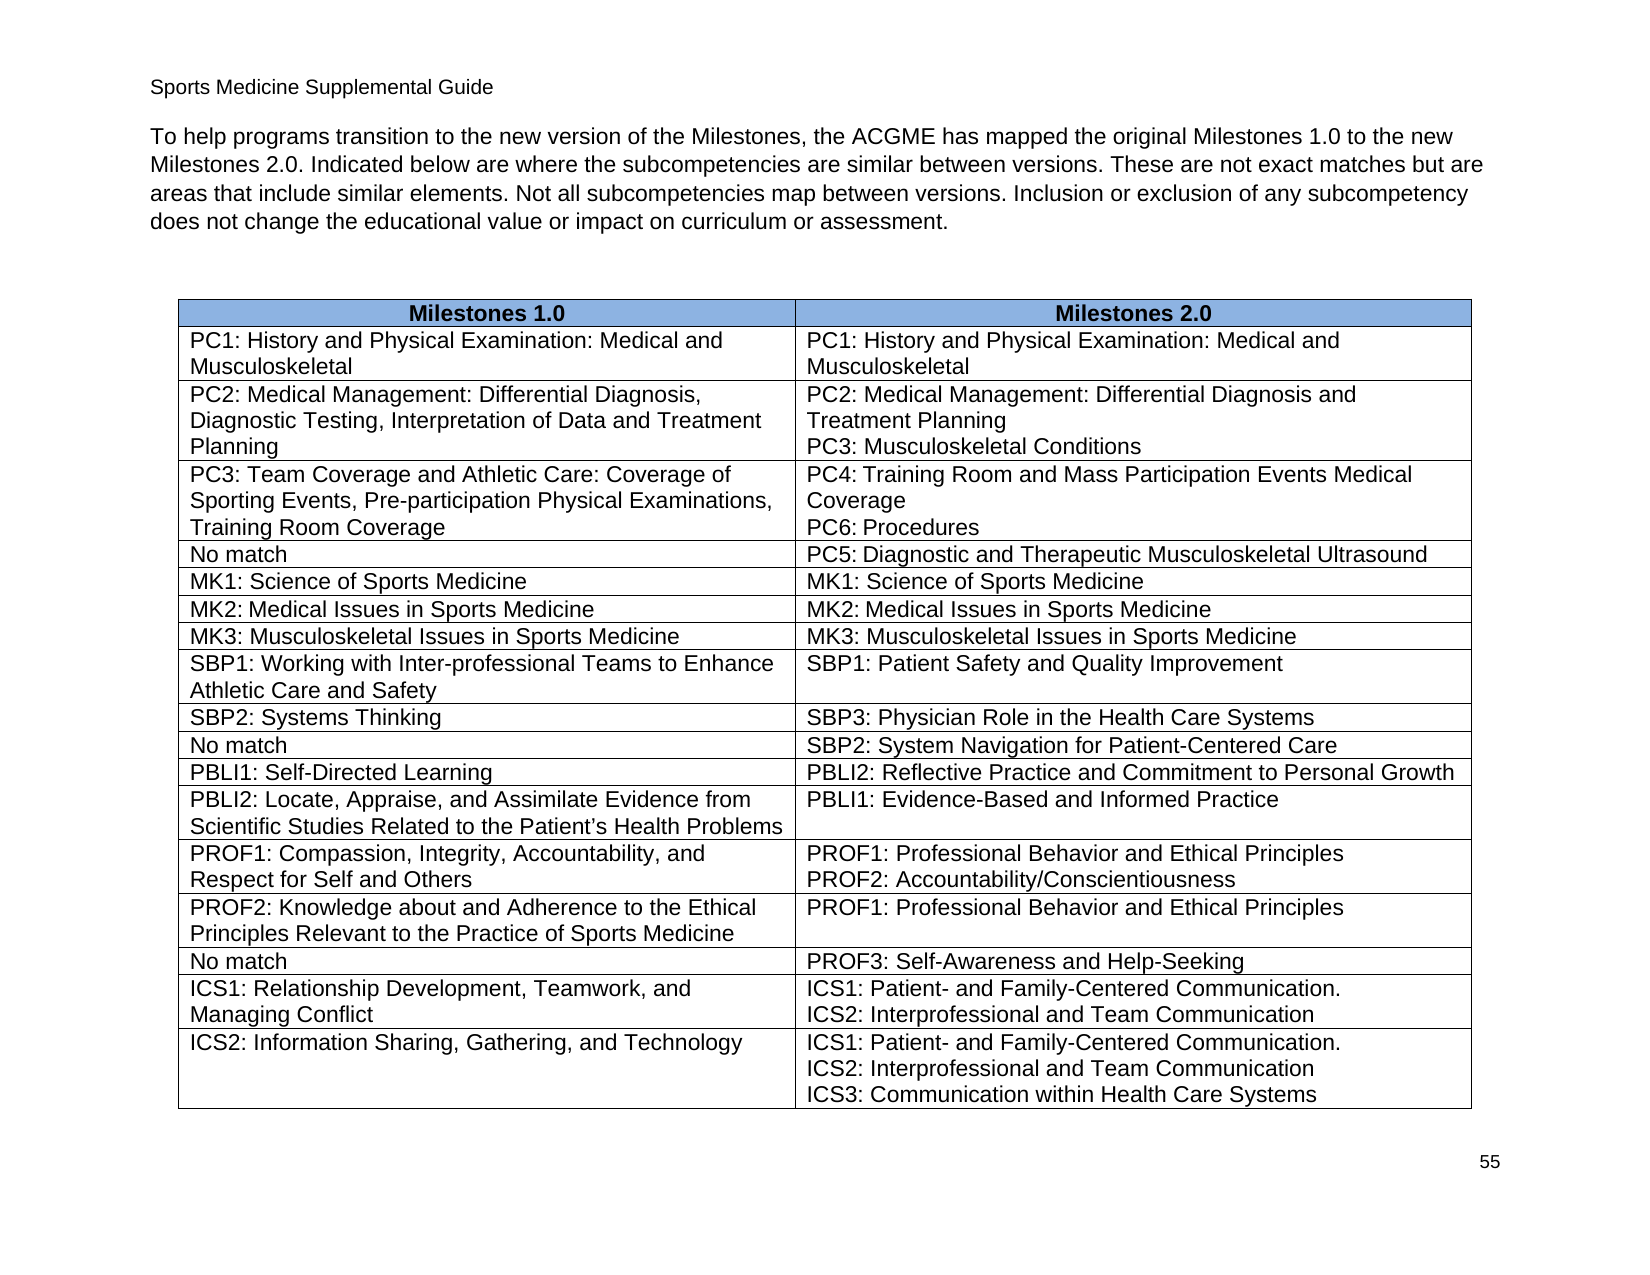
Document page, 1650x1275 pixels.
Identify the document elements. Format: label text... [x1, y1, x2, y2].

table_cell MK3: Musculoskeletal Issues in Sports Medicine [796, 623, 1471, 649]
table_cell SBP1: Patient Safety and Quality Improvement [796, 650, 1471, 703]
table_cell ICS1: Relationship Development, Teamwork, and Managing Conflict [179, 975, 795, 1028]
table_cell SBP2: Systems Thinking [179, 704, 795, 731]
table_cell SBP2: System Navigation for Patient-Centered Care [796, 732, 1471, 758]
table_cell SBP1: Working with Inter-professional Teams to Enhance Athletic Care and Safety [179, 650, 795, 703]
table_cell MK2: Medical Issues in Sports Medicine [179, 596, 795, 622]
table_cell PC1: History and Physical Examination: Medical and Musculoskeletal [796, 327, 1471, 379]
table_cell PC2: Medical Management: Differential Diagnosis, Diagnostic Testing, Interpretation of Data and Treatment Planning [179, 381, 795, 460]
table_cell No match [179, 948, 795, 974]
table_cell ICS2: Information Sharing, Gathering, and Technology [179, 1029, 795, 1108]
table_cell PBLI1: Self-Directed Learning [179, 759, 795, 785]
table_cell ICS1: Patient- and Family-Centered Communication. ICS2: Interprofessional and Team Communication ICS3: Communication within Health Care Systems [796, 1029, 1471, 1108]
table_cell PROF1: Professional Behavior and Ethical Principles [796, 894, 1471, 947]
table_cell No match [179, 732, 795, 758]
table_header Milestones 1.0 [179, 300, 795, 326]
table_cell PROF3: Self-Awareness and Help-Seeking [796, 948, 1471, 974]
table_cell PBLI2: Reflective Practice and Commitment to Personal Growth [796, 759, 1471, 785]
table_cell MK2: Medical Issues in Sports Medicine [796, 596, 1471, 622]
table_cell PC2: Medical Management: Differential Diagnosis and Treatment Planning PC3: Musculoskeletal Conditions [796, 381, 1471, 460]
table_cell PC1: History and Physical Examination: Medical and Musculoskeletal [179, 327, 795, 379]
table_cell MK1: Science of Sports Medicine [179, 568, 795, 594]
table_cell PROF1: Professional Behavior and Ethical Principles PROF2: Accountability/Conscientiousness [796, 840, 1471, 893]
table_cell PROF2: Knowledge about and Adherence to the Ethical Principles Relevant to the Practice of Sports Medicine [179, 894, 795, 947]
table_cell PC4: Training Room and Mass Participation Events Medical Coverage PC6: Procedures [796, 461, 1471, 540]
table_cell ICS1: Patient- and Family-Centered Communication. ICS2: Interprofessional and Team Communication [796, 975, 1471, 1028]
table_cell No match [179, 541, 795, 567]
table_header Milestones 2.0 [796, 300, 1471, 326]
table_cell PC3: Team Coverage and Athletic Care: Coverage of Sporting Events, Pre-participation Physical Examinations, Training Room Coverage [179, 461, 795, 540]
table_cell PROF1: Compassion, Integrity, Accountability, and Respect for Self and Others [179, 840, 795, 893]
table_cell MK1: Science of Sports Medicine [796, 568, 1471, 594]
table_cell SBP3: Physician Role in the Health Care Systems [796, 704, 1471, 731]
table_cell PBLI2: Locate, Appraise, and Assimilate Evidence from Scientific Studies Related to the Patient’s Health Problems [179, 786, 795, 839]
table_cell PC5: Diagnostic and Therapeutic Musculoskeletal Ultrasound [796, 541, 1471, 567]
table_cell MK3: Musculoskeletal Issues in Sports Medicine [179, 623, 795, 649]
text To help programs transition to the new version of the Milestones, the ACGME has mapped the original Milestones 1.0 to the new Milestones 2.0. Indicated below are where the subcompetencies are similar between versions. These are not exact matches but are areas that include similar elements. Not all subcompetencies map between versions. Inclusion or exclusion of any subcompetency does not change the educational value or impact on curriculum or assessment. [150, 123, 1500, 234]
table_cell PBLI1: Evidence-Based and Informed Practice [796, 786, 1471, 839]
